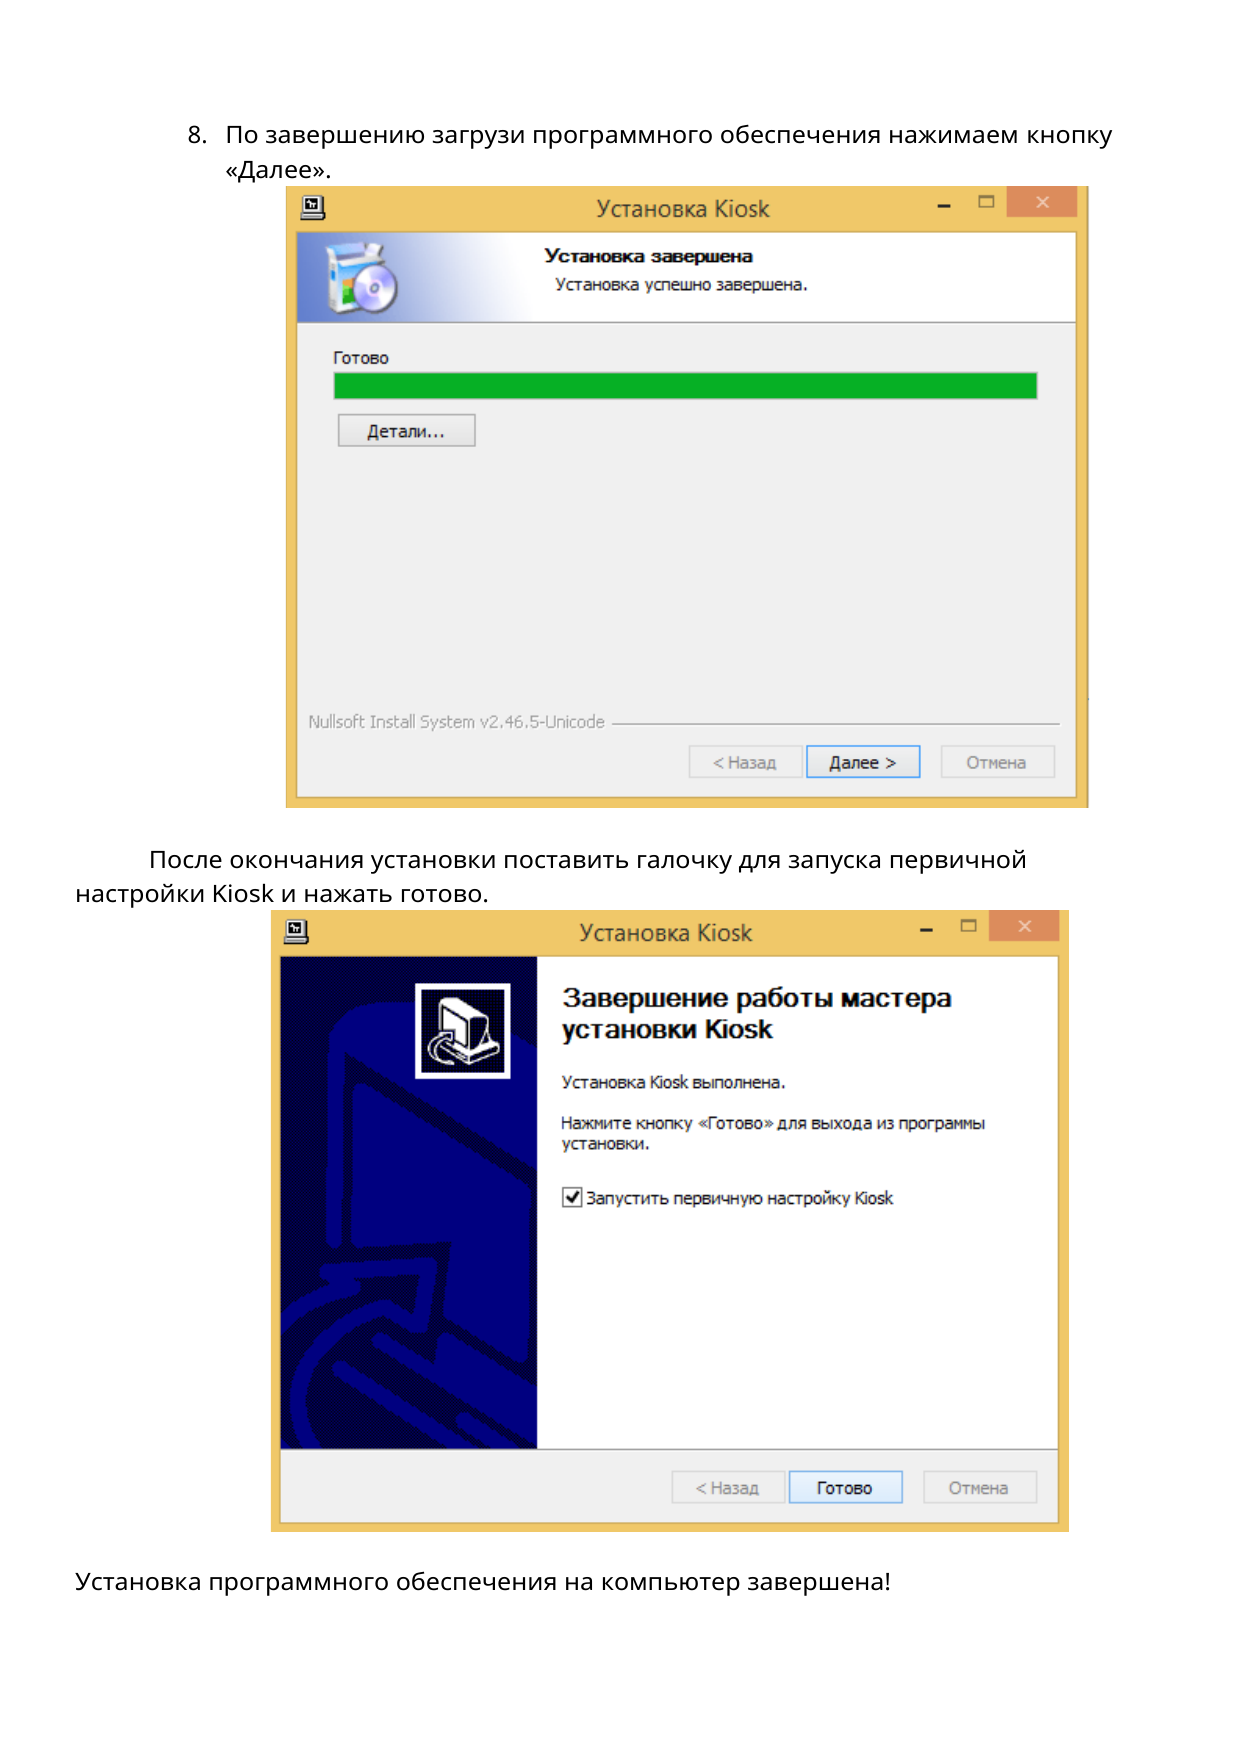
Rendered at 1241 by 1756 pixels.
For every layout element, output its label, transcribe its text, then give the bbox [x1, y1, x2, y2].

picture [270, 910, 1069, 1532]
picture [285, 186, 1090, 808]
text После окончания установки поставить галочку для запуска первичной настройки Kiosk и нажать готово. [75, 842, 1163, 909]
text Установка программного обеспечения на компьютер завершена! [75, 1565, 1163, 1597]
text «Далее». [225, 153, 1163, 185]
list По завершению загрузи программного обеспечения нажимаем кнопку [187, 118, 1163, 151]
